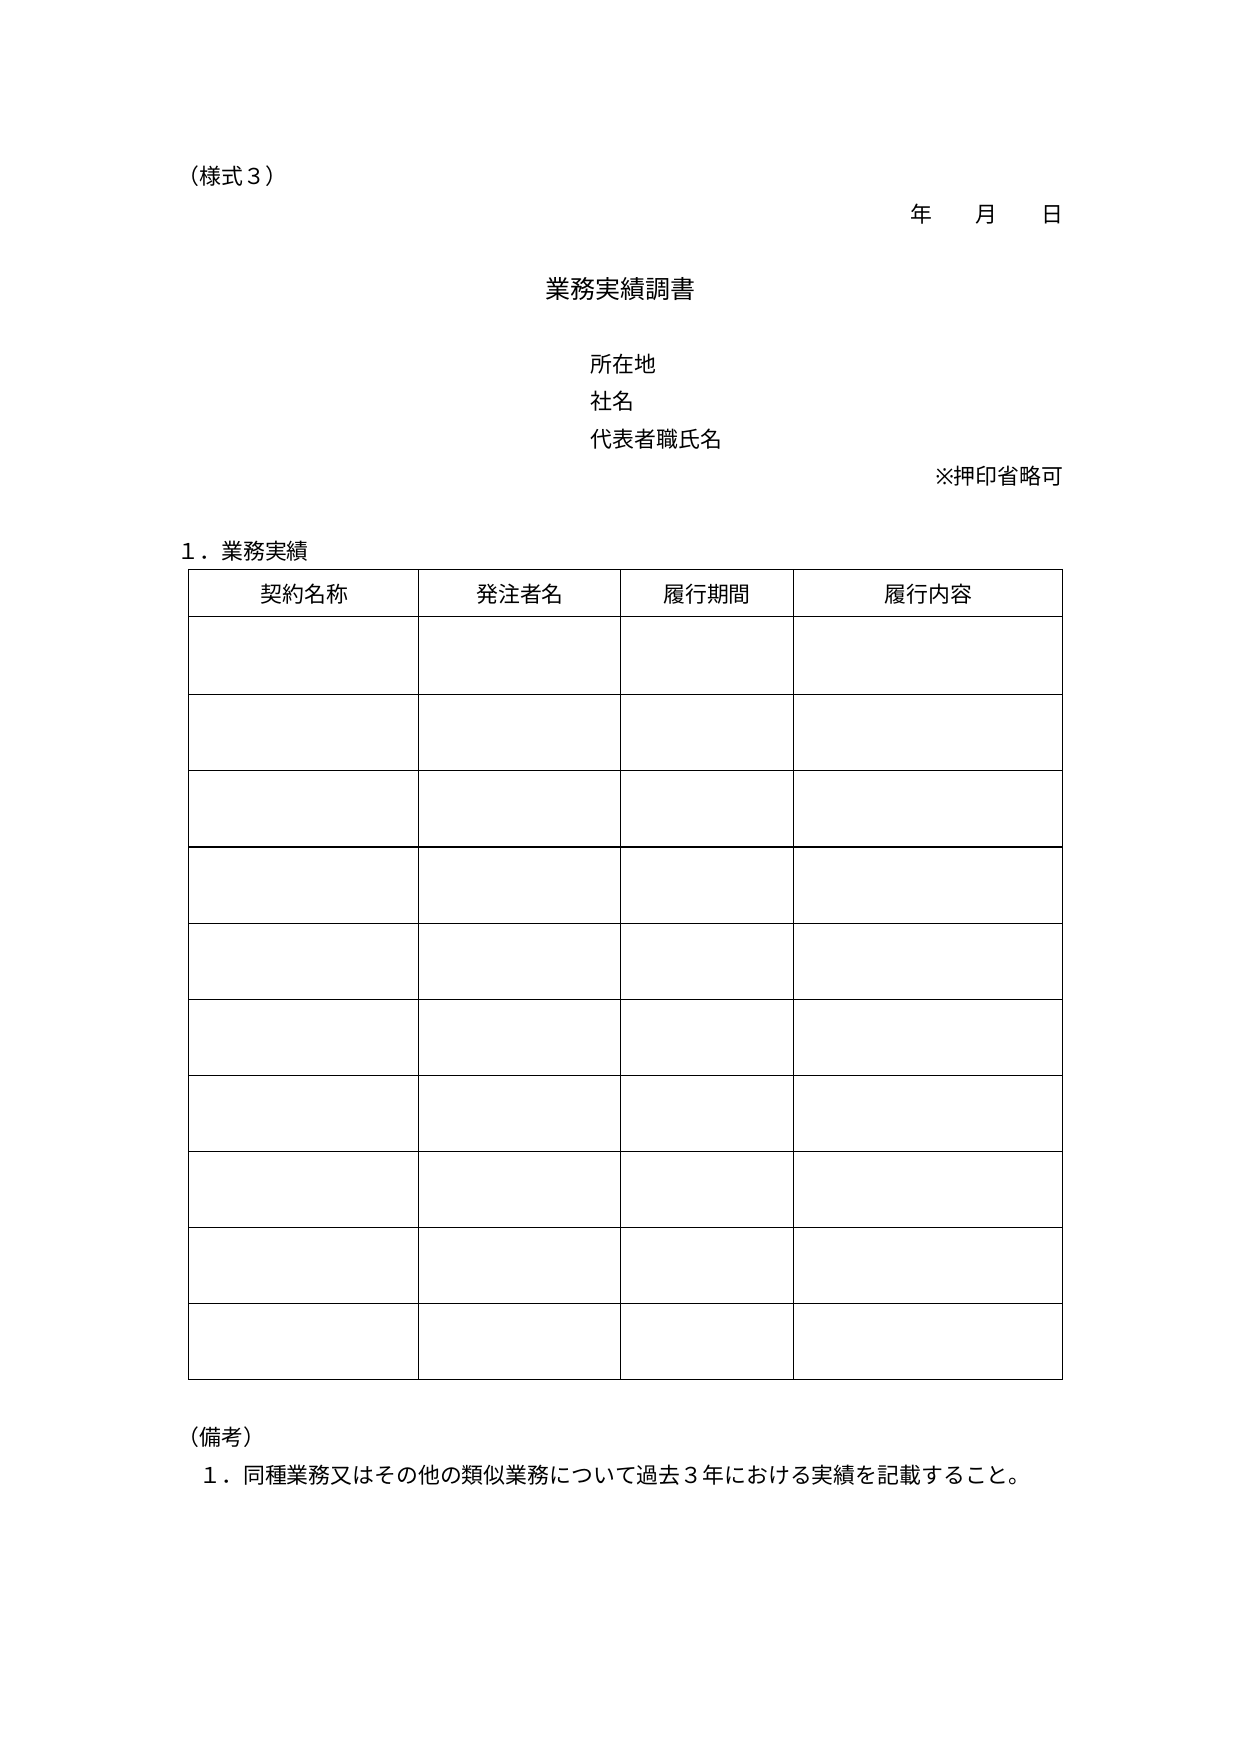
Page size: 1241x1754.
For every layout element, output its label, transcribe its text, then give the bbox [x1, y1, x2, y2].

table_cell [189, 848, 418, 922]
text ※押印省略可 [177, 456, 1063, 494]
table_cell [621, 848, 793, 922]
table_cell [621, 1076, 793, 1151]
text （様式３） [177, 156, 1063, 194]
table_cell [621, 695, 793, 770]
table_cell [621, 924, 793, 998]
table_cell [621, 617, 793, 694]
table_cell [419, 1152, 620, 1227]
table_cell [189, 1076, 418, 1151]
table_cell [189, 695, 418, 770]
table_cell [419, 1304, 620, 1379]
table_cell [794, 1152, 1062, 1227]
table_cell [621, 771, 793, 846]
table_cell [794, 771, 1062, 846]
table_header 契約名称 [189, 570, 418, 616]
table_cell [621, 1152, 793, 1227]
table_cell [621, 1000, 793, 1074]
table_cell [794, 1228, 1062, 1303]
table_cell [621, 1304, 793, 1379]
text 代表者職氏名 [591, 419, 1063, 456]
table_cell [189, 1228, 418, 1303]
text 社名 [591, 381, 963, 419]
table_cell [189, 771, 418, 846]
table_cell [189, 1000, 418, 1074]
table_cell [794, 848, 1062, 922]
text 所在地 [591, 344, 963, 381]
table_cell [419, 695, 620, 770]
table_cell [794, 924, 1062, 998]
table_cell [794, 1000, 1062, 1074]
table_cell [189, 924, 418, 998]
table_header 発注者名 [419, 570, 620, 616]
table_cell [189, 617, 418, 694]
text １．業務実績 [177, 531, 1063, 569]
text 年 月 日 [177, 194, 1063, 231]
table_cell [621, 1228, 793, 1303]
table_cell [189, 1304, 418, 1379]
table_cell [794, 1076, 1062, 1151]
table_cell [419, 1000, 620, 1074]
table_cell [419, 771, 620, 846]
table_cell [419, 924, 620, 998]
table_cell [419, 1228, 620, 1303]
table_cell [794, 695, 1062, 770]
table_header 履行内容 [794, 570, 1062, 616]
table_cell [419, 1076, 620, 1151]
table_cell [419, 848, 620, 922]
text １．同種業務又はその他の類似業務について過去３年における実績を記載すること。 [177, 1455, 1063, 1492]
text （備考） [177, 1417, 1063, 1455]
table_cell [189, 1152, 418, 1227]
table_cell [794, 1304, 1062, 1379]
table_cell [419, 617, 620, 694]
table_header 履行期間 [621, 570, 793, 616]
table_cell [794, 617, 1062, 694]
text 業務実績調書 [177, 269, 1063, 306]
